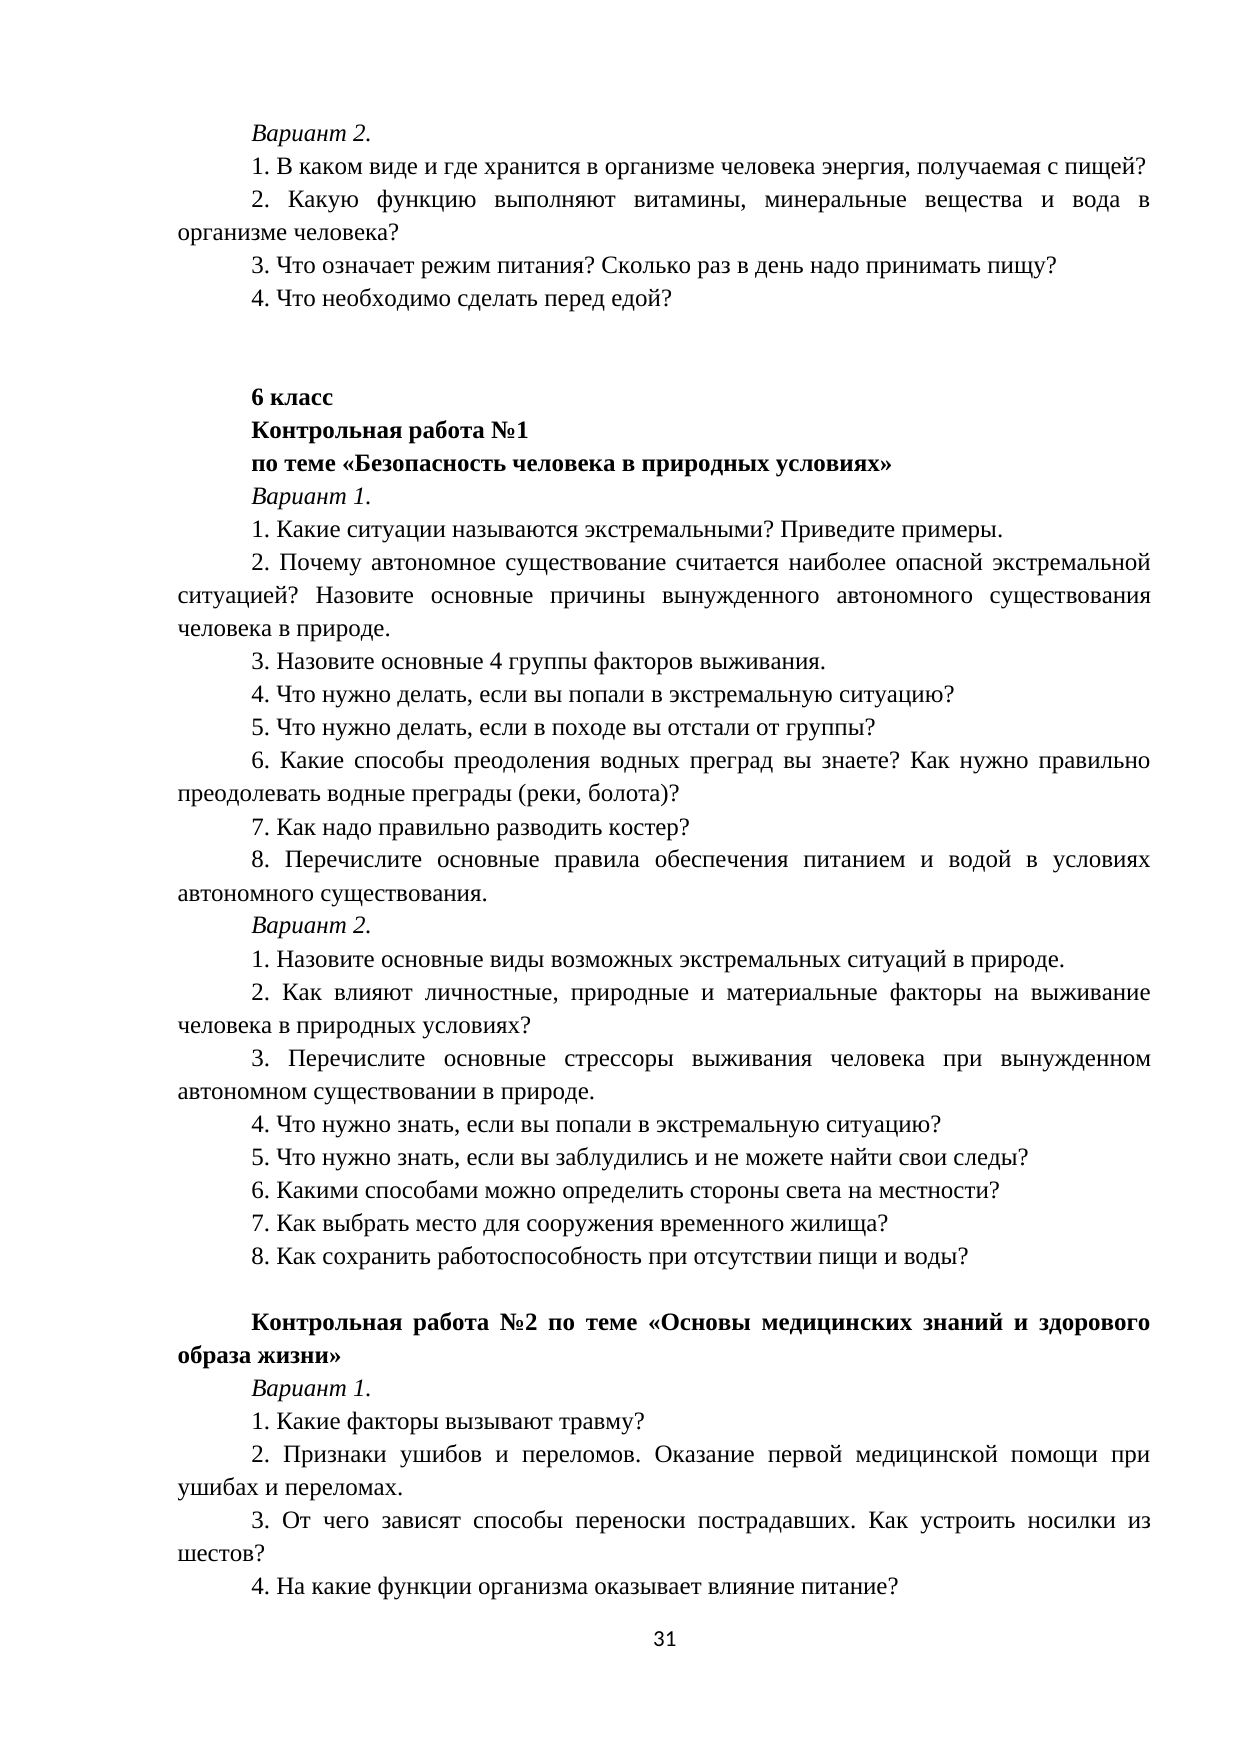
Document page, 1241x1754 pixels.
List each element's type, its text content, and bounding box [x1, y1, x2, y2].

text 7. Как надо правильно разводить костер? [177, 812, 1152, 840]
text Контрольная работа №1 [177, 415, 1152, 444]
text 3. Что означает режим питания? Сколько раз в день надо принимать пищу? [177, 250, 1152, 279]
text 6. Какими способами можно определить стороны света на местности? [177, 1175, 1152, 1203]
text 4. Что необходимо сделать перед едой? [177, 283, 1152, 312]
text по теме «Безопасность человека в природных условиях» [177, 448, 1152, 477]
text 8. Перечислите основные правила обеспечения питанием и водой в условиях автономного существования. [177, 844, 1152, 906]
text 6. Какие способы преодоления водных преград вы знаете? Как нужно правильно преодолевать водные преграды (реки, болота)? [177, 746, 1152, 807]
text 5. Что нужно знать, если вы заблудились и не можете найти свои следы? [177, 1142, 1152, 1171]
text 2. Признаки ушибов и переломов. Оказание первой медицинской помощи при ушибах и переломах. [177, 1439, 1152, 1501]
text 3. Назовите основные 4 группы факторов выживания. [177, 646, 1152, 675]
text 1. Какие факторы вызывают травму? [177, 1406, 1152, 1435]
text 5. Что нужно делать, если в походе вы отстали от группы? [177, 712, 1152, 741]
text Контрольная работа №2 по теме «Основы медицинских знаний и здорового образа жизни» [177, 1307, 1152, 1369]
text 4. На какие функции организма оказывает влияние питание? [177, 1571, 1152, 1600]
text 2. Почему автономное существование считается наиболее опасной экстремальной ситуацией? Назовите основные причины вынужденного автономного существования человека в природе. [177, 547, 1152, 642]
text 1. Какие ситуации называются экстремальными? Приведите примеры. [177, 514, 1152, 543]
text 8. Как сохранить работоспособность при отсутствии пищи и воды? [177, 1241, 1152, 1269]
text 1. В каком виде и где хранится в организме человека энергия, получаемая с пищей? [177, 151, 1152, 180]
text 3. От чего зависят способы переноски пострадавших. Как устроить носилки из шестов? [177, 1505, 1152, 1567]
text 4. Что нужно делать, если вы попали в экстремальную ситуацию? [177, 679, 1152, 708]
text 6 класс [177, 382, 1152, 411]
text 2. Как влияют личностные, природные и материальные факторы на выживание человека в природных условиях? [177, 977, 1152, 1038]
text Вариант 2. [177, 911, 1152, 939]
text 4. Что нужно знать, если вы попали в экстремальную ситуацию? [177, 1109, 1152, 1137]
text 2. Какую функцию выполняют витамины, минеральные вещества и вода в организме человека? [177, 184, 1152, 246]
text Вариант 1. [177, 1373, 1152, 1402]
text 1. Назовите основные виды возможных экстремальных ситуаций в природе. [177, 944, 1152, 972]
text 3. Перечислите основные стрессоры выживания человека при вынужденном автономном существовании в природе. [177, 1043, 1152, 1104]
text 7. Как выбрать место для сооружения временного жилища? [177, 1208, 1152, 1237]
text Вариант 1. [177, 481, 1152, 510]
text Вариант 2. [177, 118, 1152, 147]
